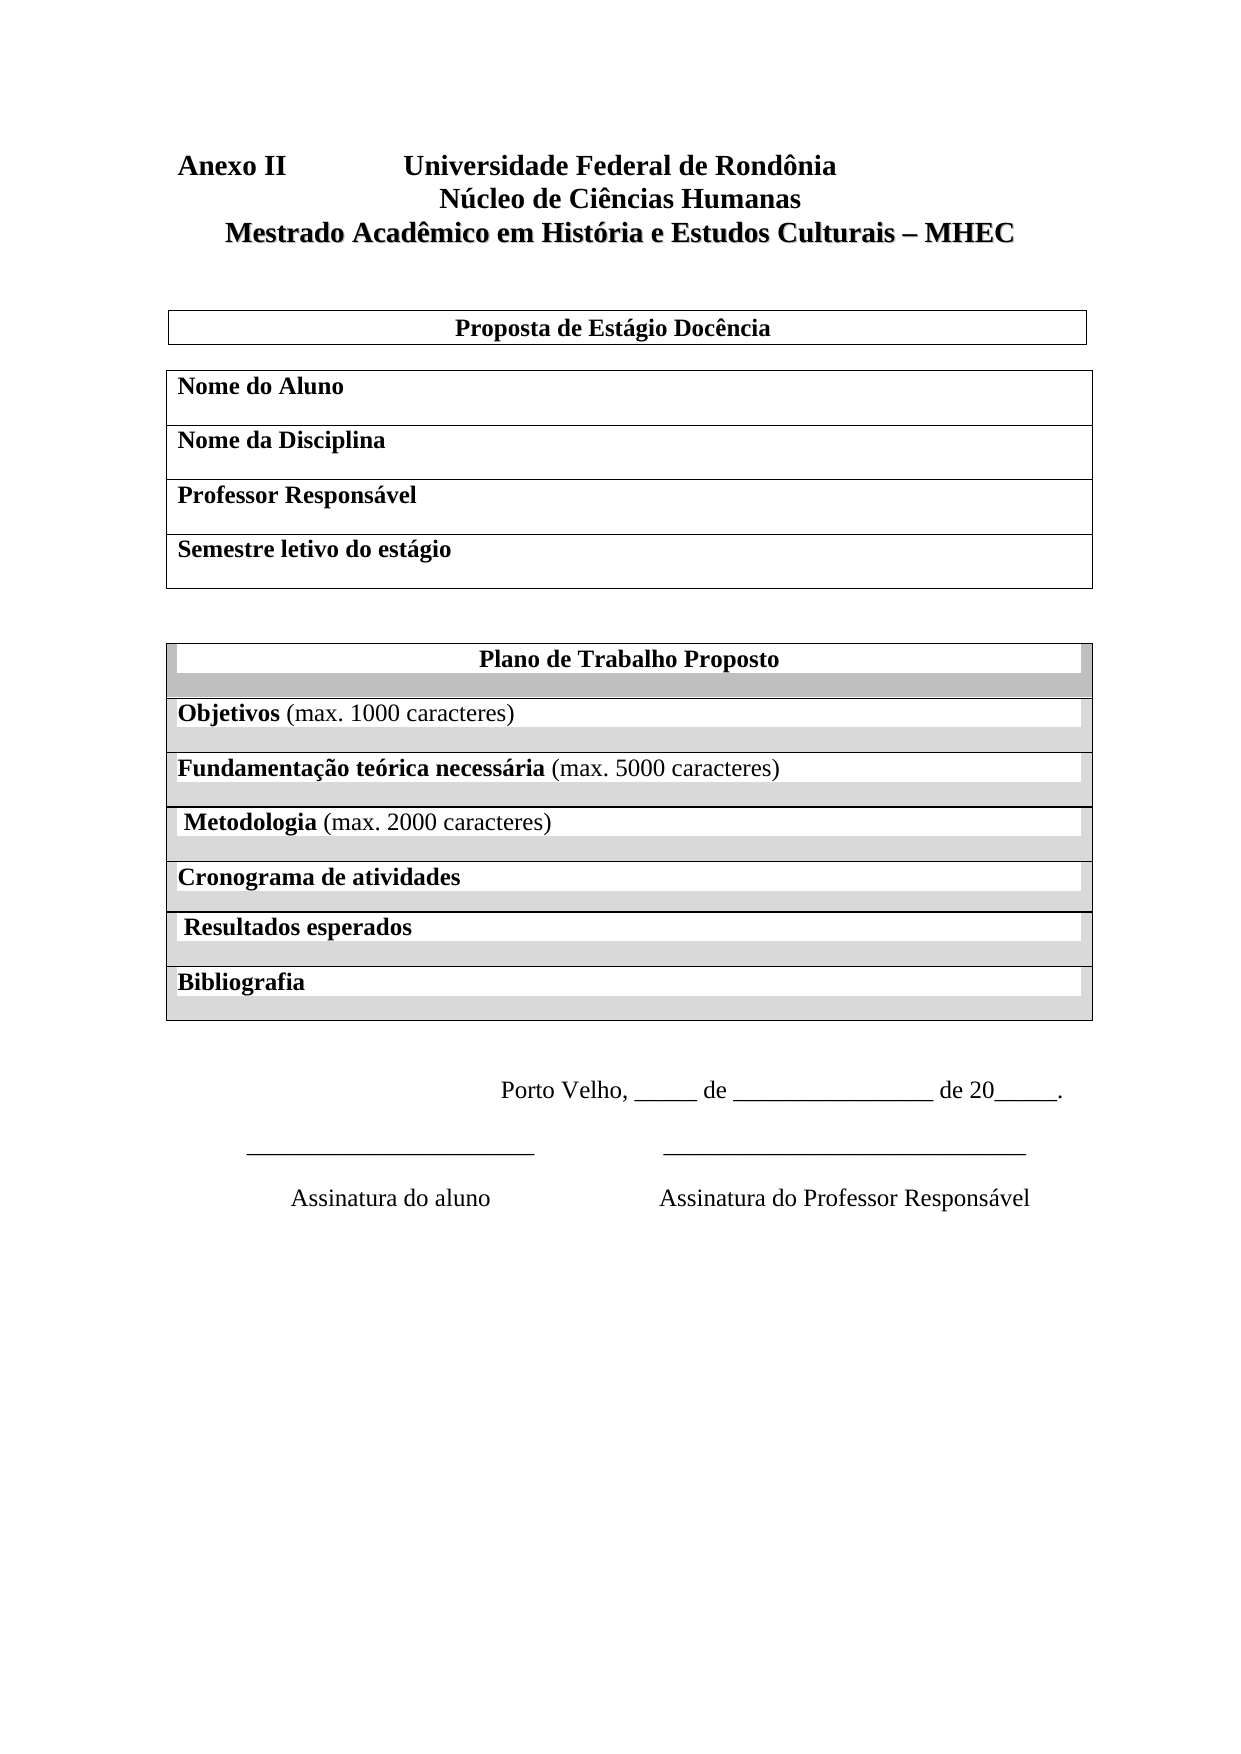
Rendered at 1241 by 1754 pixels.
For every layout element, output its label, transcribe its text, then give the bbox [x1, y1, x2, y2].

text Porto Velho, _____ de ________________ de 20_____. [177, 1075, 1063, 1104]
table_cell Metodologia (max. 2000 caracteres) [167, 808, 1092, 861]
table_cell Semestre letivo do estágio [167, 535, 1092, 588]
table_cell Nome da Disciplina [167, 426, 1092, 479]
table_cell Fundamentação teórica necessária (max. 5000 caracteres) [167, 753, 1092, 806]
table_cell Bibliografia [167, 967, 1092, 1020]
table_header Plano de Trabalho Proposto [167, 644, 1092, 697]
text Proposta de Estágio Docência [169, 311, 1086, 344]
table_header _______________________ Assinatura do aluno [166, 1129, 615, 1236]
table_cell Cronograma de atividades [167, 862, 1092, 911]
table_header Nome do Aluno [167, 371, 1092, 424]
table_cell Objetivos (max. 1000 caracteres) [167, 699, 1092, 752]
table_header _____________________________ Assinatura do Professor Responsável [615, 1129, 1074, 1236]
table_cell Professor Responsável [167, 480, 1092, 533]
subtitle Núcleo de Ciências Humanas [177, 181, 1063, 215]
subtitle Mestrado Acadêmico em História e Estudos Culturais – MHEC [177, 215, 1063, 248]
table_cell Resultados esperados [167, 913, 1092, 966]
title Anexo II Universidade Federal de Rondônia [177, 148, 1063, 181]
